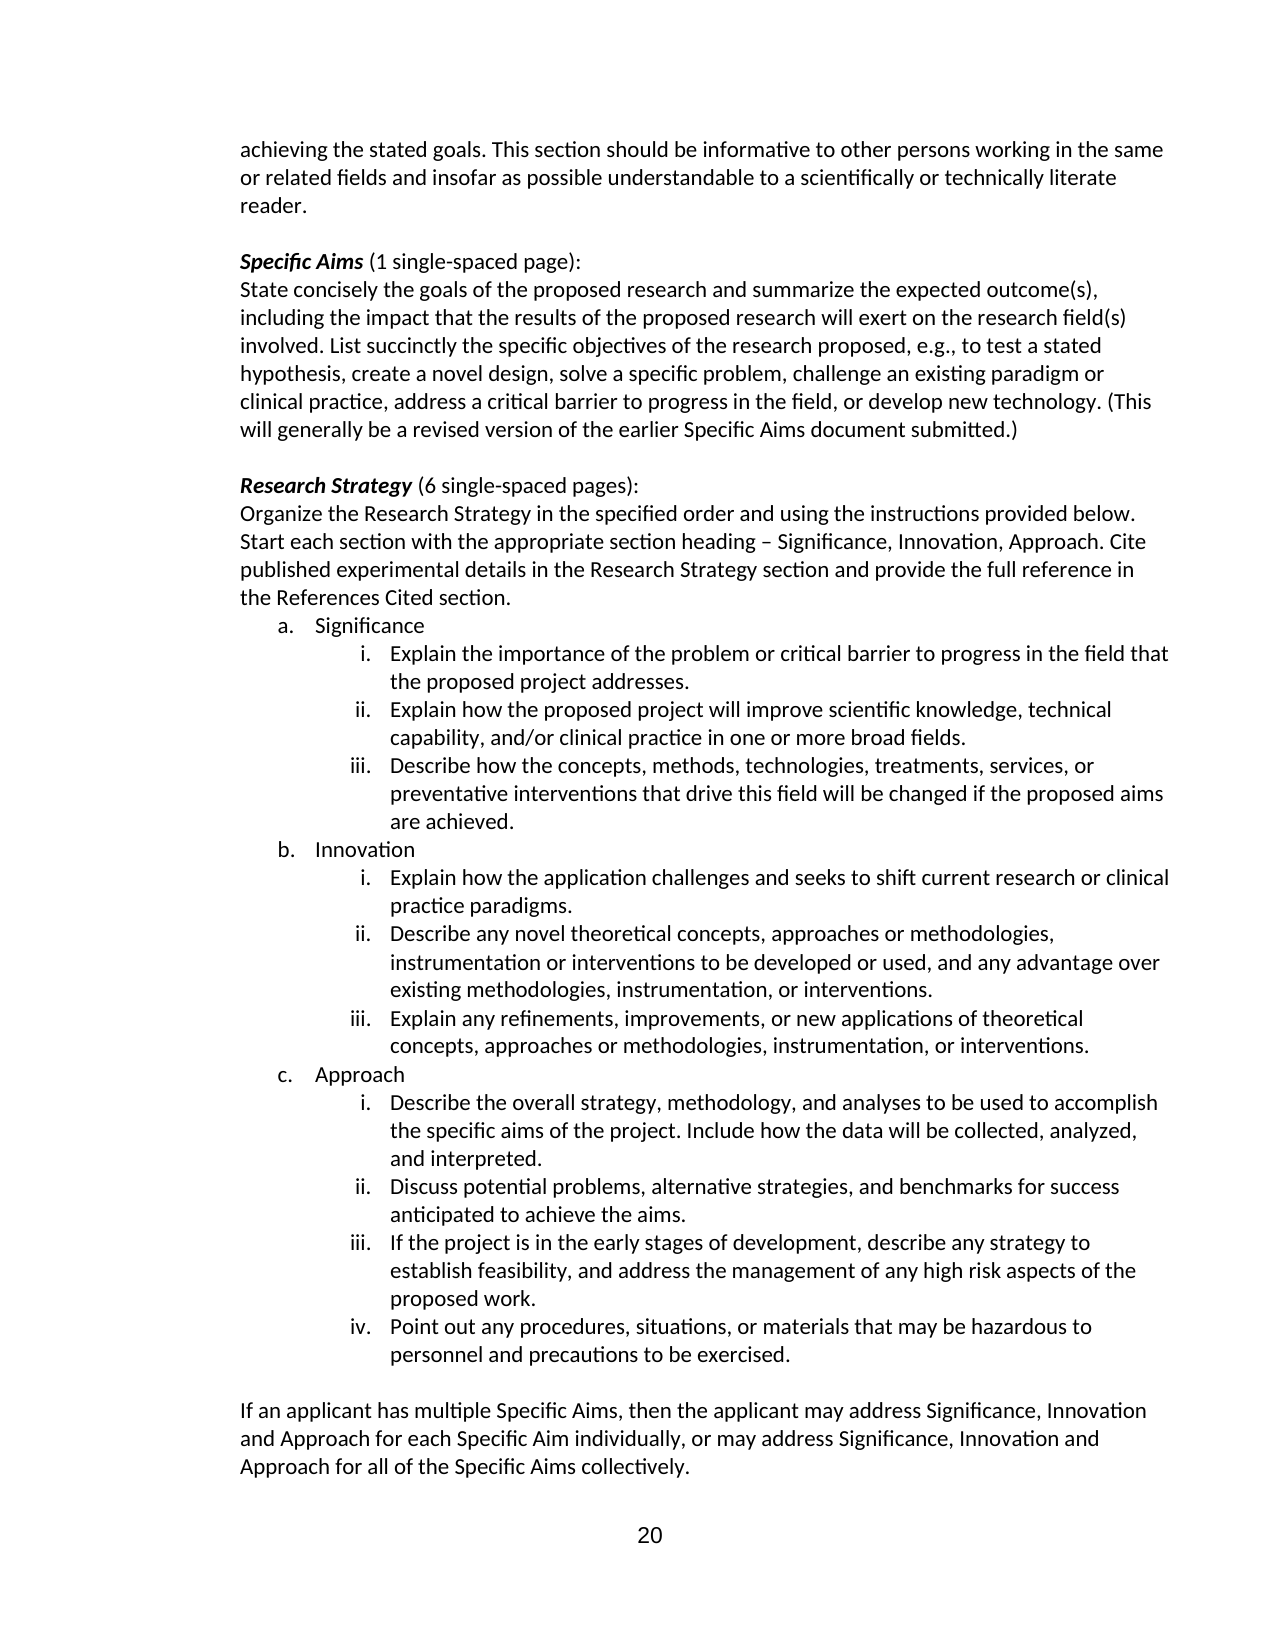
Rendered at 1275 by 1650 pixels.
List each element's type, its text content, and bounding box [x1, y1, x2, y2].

list Describe the overall strategy, methodology, and analyses to be used to accomplish the specific aims of the project. Include how the data will be collected, analyzed, and interpreted. [371, 1088, 1172, 1172]
list Explain how the application challenges and seeks to shift current research or clinical practice paradigms. [371, 863, 1172, 919]
list Describe how the concepts, methods, technologies, treatments, services, or preventative interventions that drive this field will be changed if the proposed aims are achieved. [371, 751, 1172, 836]
list Explain the importance of the problem or critical barrier to progress in the field that the proposed project addresses. [371, 639, 1172, 695]
list Point out any procedures, situations, or materials that may be hazardous to personnel and precautions to be exercised. [371, 1312, 1172, 1368]
list Significance [277, 611, 1172, 639]
list If the project is in the early stages of development, describe any strategy to establish feasibility, and address the management of any high risk aspects of the proposed work. [371, 1228, 1172, 1312]
list Organize the Research Strategy in the specified order and using the instructions provided below. Start each section with the appropriate section heading – Significance, Innovation, Approach. Cite published experimental details in the Research Strategy section and provide the full reference in the References Cited section. [240, 499, 1172, 611]
list Describe any novel theoretical concepts, approaches or methodologies, instrumentation or interventions to be developed or used, and any advantage over existing methodologies, instrumentation, or interventions. [371, 919, 1172, 1004]
list Specific Aims (1 single-spaced page): [240, 247, 1172, 275]
list Research Strategy (6 single-spaced pages): [240, 471, 1172, 499]
list Innovation [277, 836, 1172, 863]
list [240, 135, 1172, 219]
list Explain any refinements, improvements, or new applications of theoretical concepts, approaches or methodologies, instrumentation, or interventions. [371, 1004, 1172, 1060]
list Discuss potential problems, alternative strategies, and benchmarks for success anticipated to achieve the aims. [371, 1172, 1172, 1228]
list Explain how the proposed project will improve scientific knowledge, technical capability, and/or clinical practice in one or more broad fields. [371, 695, 1172, 751]
list State concisely the goals of the proposed research and summarize the expected outcome(s), including the impact that the results of the proposed research will exert on the research field(s) involved. List succinctly the specific objectives of the research proposed, e.g., to test a stated hypothesis, create a novel design, solve a specific problem, challenge an existing paradigm or clinical practice, address a critical barrier to progress in the field, or develop new technology. (This will generally be a revised version of the earlier Specific Aims document submitted.) [240, 275, 1172, 443]
list If an applicant has multiple Specific Aims, then the applicant may address Significance, Innovation and Approach for each Specific Aim individually, or may address Significance, Innovation and Approach for all of the Specific Aims collectively. [240, 1396, 1172, 1480]
list Approach [277, 1060, 1172, 1088]
